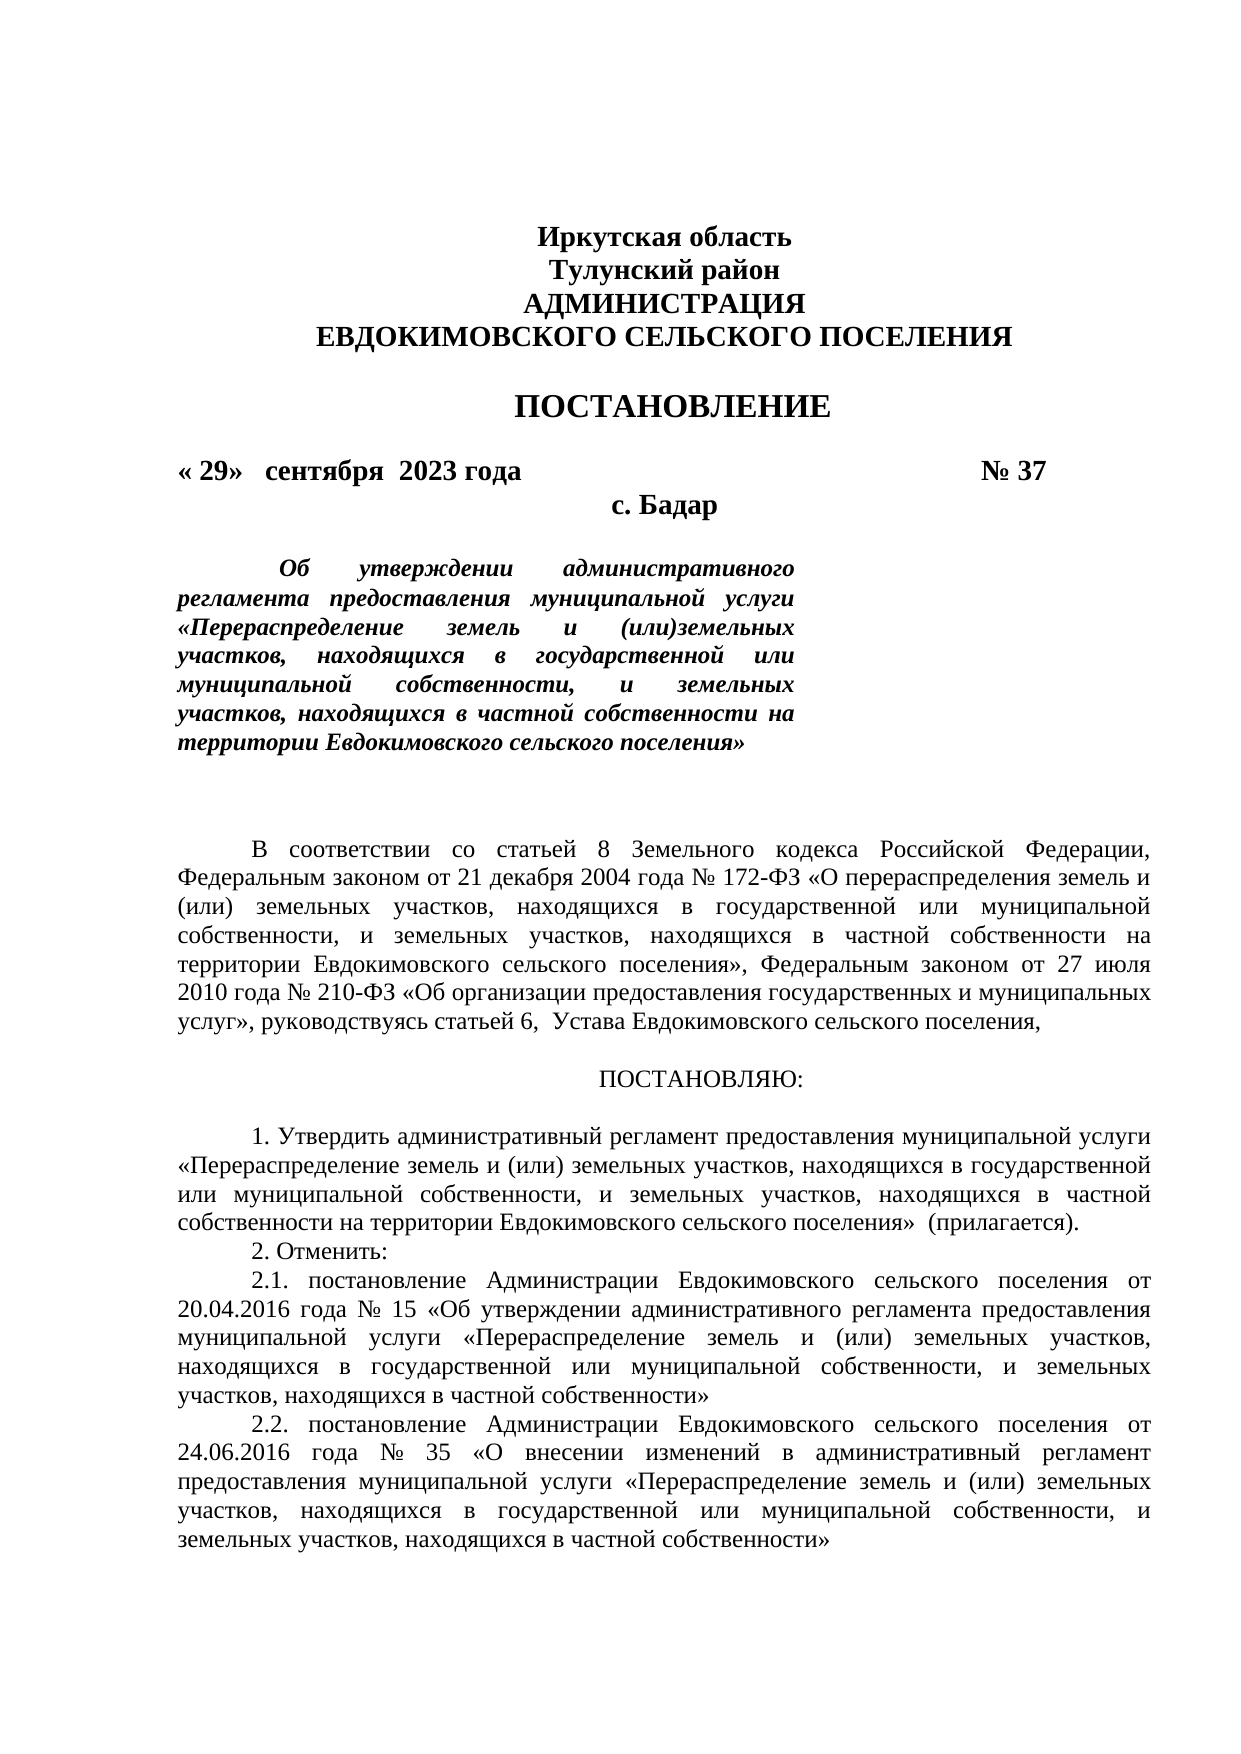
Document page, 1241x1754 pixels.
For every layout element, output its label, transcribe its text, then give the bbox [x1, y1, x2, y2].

text Тулунский район [177, 252, 1152, 286]
text ЕВДОКИМОВСКОГО СЕЛЬСКОГО ПОСЕЛЕНИЯ [177, 319, 1152, 353]
text 1. Утвердить административный регламент предоставления муниципальной услуги «Перераспределение земель и (или) земельных участков, находящихся в государственной или муниципальной собственности, и земельных участков, находящихся в частной собственности на территории Евдокимовского сельского поселения» (прилагается). [177, 1121, 1152, 1236]
text Об утверждении административного регламента предоставления муниципальной услуги «Перераспределение земель и (или)земельных участков, находящихся в государственной или муниципальной собственности, и земельных участков, находящихся в частной собственности на территории Евдокимовского сельского поселения» [177, 549, 797, 755]
text « 29» сентября 2023 года № 37 [177, 453, 1152, 487]
text 2.2. постановление Администрации Евдокимовского сельского поселения от 24.06.2016 года № 35 «О внесении изменений в административный регламент предоставления муниципальной услуги «Перераспределение земель и (или) земельных участков, находящихся в государственной или муниципальной собственности, и земельных участков, находящихся в частной собственности» [177, 1409, 1152, 1552]
text ПОСТАНОВЛЯЮ: [177, 1064, 1152, 1092]
text ПОСТАНОВЛЕНИЕ [177, 386, 1152, 425]
text Иркутская область [177, 219, 1152, 252]
text 2.1. постановление Администрации Евдокимовского сельского поселения от 20.04.2016 года № 15 «Об утверждении административного регламента предоставления муниципальной услуги «Перераспределение земель и (или) земельных участков, находящихся в государственной или муниципальной собственности, и земельных участков, находящихся в частной собственности» [177, 1265, 1152, 1409]
text В соответствии со статьей 8 Земельного кодекса Российской Федерации, Федеральным законом от 21 декабря 2004 года № 172-ФЗ «О перераспределения земель и (или) земельных участков, находящихся в государственной или муниципальной собственности, и земельных участков, находящихся в частной собственности на территории Евдокимовского сельского поселения», Федеральным законом от 27 июля 2010 года № 210-ФЗ «Об организации предоставления государственных и муниципальных услуг», руководствуясь статьей 6, Устава Евдокимовского сельского поселения, [177, 834, 1152, 1035]
text с. Бадар [177, 487, 1152, 521]
text АДМИНИСТРАЦИЯ [177, 286, 1152, 319]
text 2. Отменить: [177, 1236, 1152, 1265]
